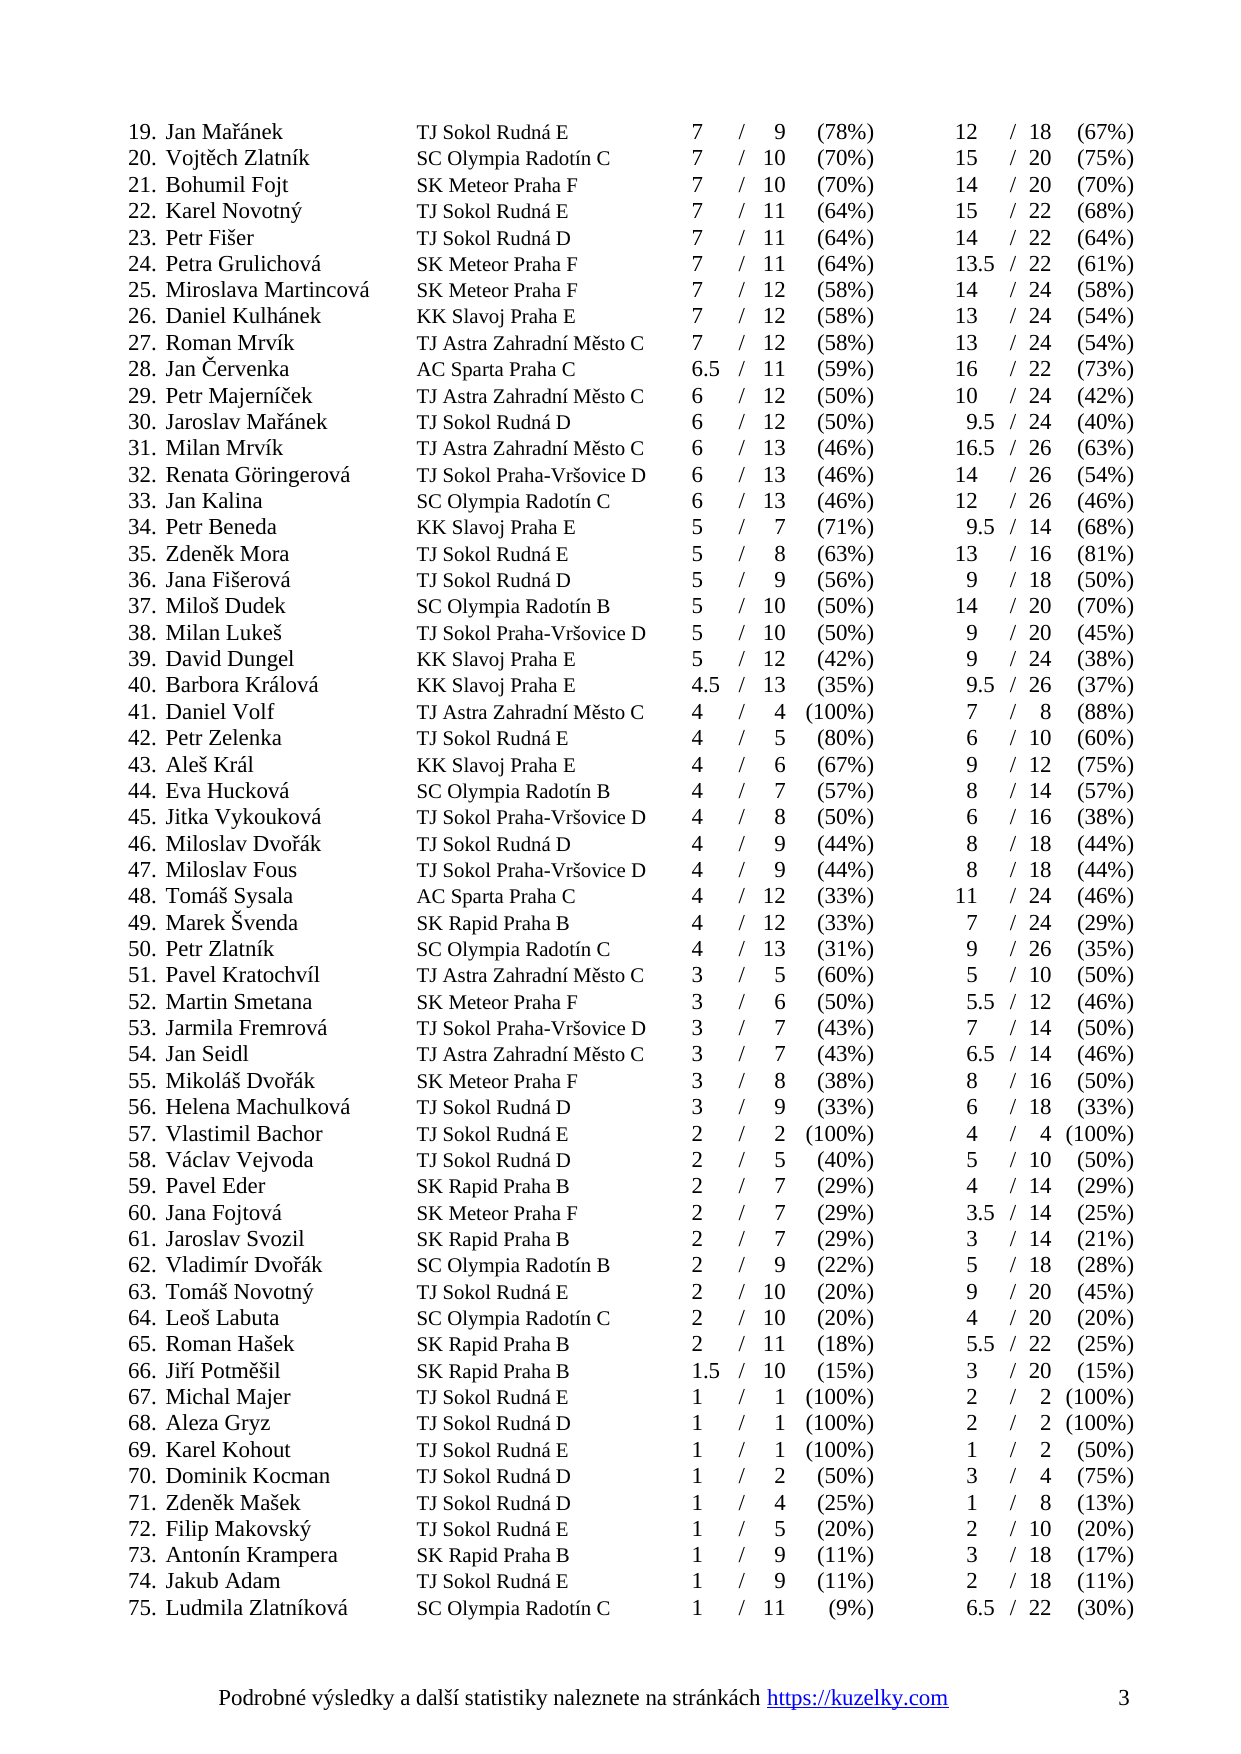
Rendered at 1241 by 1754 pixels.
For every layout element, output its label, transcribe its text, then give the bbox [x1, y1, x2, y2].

text 35. Zdeněk Mora TJ Sokol Rudná E 5 / 8 (63%) 13 / 16 (81%) [106, 540, 1134, 566]
text 22. Karel Novotný TJ Sokol Rudná E 7 / 11 (64%) 15 / 22 (68%) [106, 197, 1134, 223]
text 38. Milan Lukeš TJ Sokol Praha-Vršovice D 5 / 10 (50%) 9 / 20 (45%) [106, 619, 1134, 645]
text 54. Jan Seidl TJ Astra Zahradní Město C 3 / 7 (43%) 6.5 / 14 (46%) [106, 1041, 1134, 1067]
text 32. Renata Göringerová TJ Sokol Praha-Vršovice D 6 / 13 (46%) 14 / 26 (54%) [106, 461, 1134, 487]
text 27. Roman Mrvík TJ Astra Zahradní Město C 7 / 12 (58%) 13 / 24 (54%) [106, 329, 1134, 355]
text 31. Milan Mrvík TJ Astra Zahradní Město C 6 / 13 (46%) 16.5 / 26 (63%) [106, 434, 1134, 461]
text 41. Daniel Volf TJ Astra Zahradní Město C 4 / 4 (100%) 7 / 8 (88%) [106, 698, 1134, 724]
text 48. Tomáš Sysala AC Sparta Praha C 4 / 12 (33%) 11 / 24 (46%) [106, 882, 1134, 909]
text 70. Dominik Kocman TJ Sokol Rudná D 1 / 2 (50%) 3 / 4 (75%) [106, 1462, 1134, 1488]
text 44. Eva Hucková SC Olympia Radotín B 4 / 7 (57%) 8 / 14 (57%) [106, 777, 1134, 803]
text 23. Petr Fišer TJ Sokol Rudná D 7 / 11 (64%) 14 / 22 (64%) [106, 223, 1134, 250]
text 28. Jan Červenka AC Sparta Praha C 6.5 / 11 (59%) 16 / 22 (73%) [106, 355, 1134, 382]
text 20. Vojtěch Zlatník SC Olympia Radotín C 7 / 10 (70%) 15 / 20 (75%) [106, 144, 1134, 171]
text 65. Roman Hašek SK Rapid Praha B 2 / 11 (18%) 5.5 / 22 (25%) [106, 1330, 1134, 1357]
text 59. Pavel Eder SK Rapid Praha B 2 / 7 (29%) 4 / 14 (29%) [106, 1172, 1134, 1199]
text 55. Mikoláš Dvořák SK Meteor Praha F 3 / 8 (38%) 8 / 16 (50%) [106, 1067, 1134, 1093]
text 60. Jana Fojtová SK Meteor Praha F 2 / 7 (29%) 3.5 / 14 (25%) [106, 1199, 1134, 1225]
text 57. Vlastimil Bachor TJ Sokol Rudná E 2 / 2 (100%) 4 / 4 (100%) [106, 1119, 1134, 1146]
text 68. Aleza Gryz TJ Sokol Rudná D 1 / 1 (100%) 2 / 2 (100%) [106, 1409, 1134, 1436]
text 33. Jan Kalina SC Olympia Radotín C 6 / 13 (46%) 12 / 26 (46%) [106, 487, 1134, 513]
text 40. Barbora Králová KK Slavoj Praha E 4.5 / 13 (35%) 9.5 / 26 (37%) [106, 672, 1134, 698]
text 30. Jaroslav Mařánek TJ Sokol Rudná D 6 / 12 (50%) 9.5 / 24 (40%) [106, 408, 1134, 434]
text 72. Filip Makovský TJ Sokol Rudná E 1 / 5 (20%) 2 / 10 (20%) [106, 1515, 1134, 1541]
text 49. Marek Švenda SK Rapid Praha B 4 / 12 (33%) 7 / 24 (29%) [106, 909, 1134, 935]
text 75. Ludmila Zlatníková SC Olympia Radotín C 1 / 11 (9%) 6.5 / 22 (30%) [106, 1594, 1134, 1620]
text 74. Jakub Adam TJ Sokol Rudná E 1 / 9 (11%) 2 / 18 (11%) [106, 1568, 1134, 1594]
text 42. Petr Zelenka TJ Sokol Rudná E 4 / 5 (80%) 6 / 10 (60%) [106, 724, 1134, 751]
text 36. Jana Fišerová TJ Sokol Rudná D 5 / 9 (56%) 9 / 18 (50%) [106, 566, 1134, 592]
text 58. Václav Vejvoda TJ Sokol Rudná D 2 / 5 (40%) 5 / 10 (50%) [106, 1146, 1134, 1172]
text 64. Leoš Labuta SC Olympia Radotín C 2 / 10 (20%) 4 / 20 (20%) [106, 1304, 1134, 1330]
text 24. Petra Grulichová SK Meteor Praha F 7 / 11 (64%) 13.5 / 22 (61%) [106, 250, 1134, 276]
text 50. Petr Zlatník SC Olympia Radotín C 4 / 13 (31%) 9 / 26 (35%) [106, 935, 1134, 961]
text 51. Pavel Kratochvíl TJ Astra Zahradní Město C 3 / 5 (60%) 5 / 10 (50%) [106, 961, 1134, 988]
text 71. Zdeněk Mašek TJ Sokol Rudná D 1 / 4 (25%) 1 / 8 (13%) [106, 1488, 1134, 1515]
text 73. Antonín Krampera SK Rapid Praha B 1 / 9 (11%) 3 / 18 (17%) [106, 1541, 1134, 1568]
text 53. Jarmila Fremrová TJ Sokol Praha-Vršovice D 3 / 7 (43%) 7 / 14 (50%) [106, 1014, 1134, 1041]
text 63. Tomáš Novotný TJ Sokol Rudná E 2 / 10 (20%) 9 / 20 (45%) [106, 1278, 1134, 1304]
text 52. Martin Smetana SK Meteor Praha F 3 / 6 (50%) 5.5 / 12 (46%) [106, 988, 1134, 1014]
text 69. Karel Kohout TJ Sokol Rudná E 1 / 1 (100%) 1 / 2 (50%) [106, 1436, 1134, 1462]
text 47. Miloslav Fous TJ Sokol Praha-Vršovice D 4 / 9 (44%) 8 / 18 (44%) [106, 856, 1134, 882]
text 46. Miloslav Dvořák TJ Sokol Rudná D 4 / 9 (44%) 8 / 18 (44%) [106, 830, 1134, 856]
text 67. Michal Majer TJ Sokol Rudná E 1 / 1 (100%) 2 / 2 (100%) [106, 1383, 1134, 1409]
text 37. Miloš Dudek SC Olympia Radotín B 5 / 10 (50%) 14 / 20 (70%) [106, 592, 1134, 619]
text 29. Petr Majerníček TJ Astra Zahradní Město C 6 / 12 (50%) 10 / 24 (42%) [106, 382, 1134, 408]
text 39. David Dungel KK Slavoj Praha E 5 / 12 (42%) 9 / 24 (38%) [106, 645, 1134, 672]
text 56. Helena Machulková TJ Sokol Rudná D 3 / 9 (33%) 6 / 18 (33%) [106, 1093, 1134, 1119]
text 21. Bohumil Fojt SK Meteor Praha F 7 / 10 (70%) 14 / 20 (70%) [106, 171, 1134, 197]
text 25. Miroslava Martincová SK Meteor Praha F 7 / 12 (58%) 14 / 24 (58%) [106, 276, 1134, 303]
text 66. Jiří Potměšil SK Rapid Praha B 1.5 / 10 (15%) 3 / 20 (15%) [106, 1357, 1134, 1383]
text 19. Jan Mařánek TJ Sokol Rudná E 7 / 9 (78%) 12 / 18 (67%) [106, 118, 1134, 144]
text 61. Jaroslav Svozil SK Rapid Praha B 2 / 7 (29%) 3 / 14 (21%) [106, 1225, 1134, 1251]
text 45. Jitka Vykouková TJ Sokol Praha-Vršovice D 4 / 8 (50%) 6 / 16 (38%) [106, 803, 1134, 830]
text 26. Daniel Kulhánek KK Slavoj Praha E 7 / 12 (58%) 13 / 24 (54%) [106, 303, 1134, 329]
text 43. Aleš Král KK Slavoj Praha E 4 / 6 (67%) 9 / 12 (75%) [106, 751, 1134, 777]
text 34. Petr Beneda KK Slavoj Praha E 5 / 7 (71%) 9.5 / 14 (68%) [106, 513, 1134, 540]
text 62. Vladimír Dvořák SC Olympia Radotín B 2 / 9 (22%) 5 / 18 (28%) [106, 1251, 1134, 1278]
